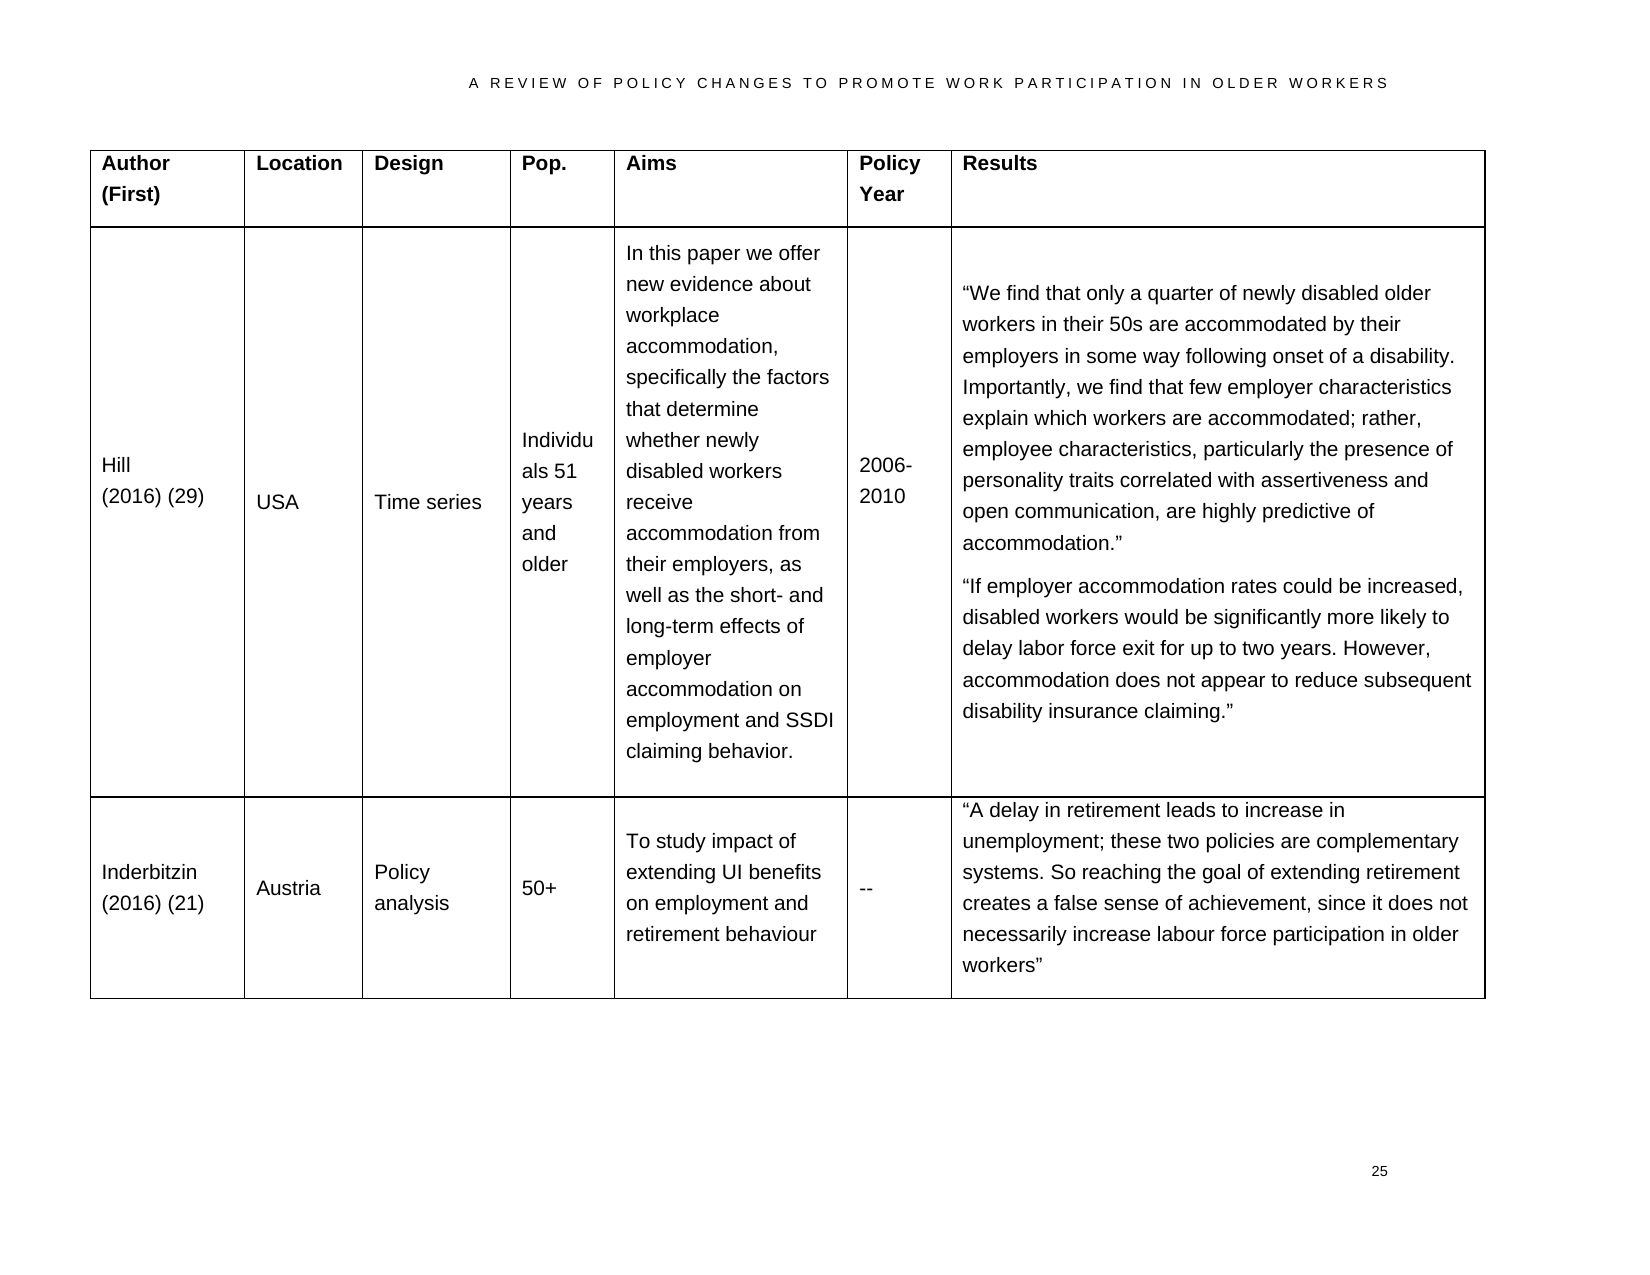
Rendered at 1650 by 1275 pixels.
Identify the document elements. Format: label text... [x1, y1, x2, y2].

table_header Aims [615, 151, 847, 226]
table_header Author (First) [91, 151, 244, 226]
table_cell 50+ [511, 798, 614, 997]
table_cell To study impact of extending UI benefits on employment and retirement behaviour [615, 798, 847, 997]
table_cell Austria [245, 798, 362, 997]
table_cell 2006-2010 [848, 228, 951, 796]
table_cell “A delay in retirement leads to increase in unemployment; these two policies are complementary systems. So reaching the goal of extending retirement creates a false sense of achievement, since it does not necessarily increase labour force participation in older workers” [952, 798, 1484, 997]
table_cell Hill (2016) (29) [91, 228, 244, 796]
table_cell USA [245, 228, 362, 796]
table_header Results [952, 151, 1484, 226]
table_header Pop. [511, 151, 614, 226]
table_cell Inderbitzin (2016) (21) [91, 798, 244, 997]
table_header Design [363, 151, 510, 226]
table_cell Policy analysis [363, 798, 510, 997]
table_cell In this paper we offer new evidence about workplace accommodation, specifically the factors that determine whether newly disabled workers receive accommodation from their employers, as well as the short- and long-term effects of employer accommodation on employment and SSDI claiming behavior. [615, 228, 847, 796]
table_cell Individuals 51 years and older [511, 228, 614, 796]
table_header Policy Year [848, 151, 951, 226]
table_cell Time series [363, 228, 510, 796]
table_cell “We find that only a quarter of newly disabled older workers in their 50s are accommodated by their employers in some way following onset of a disability. Importantly, we find that few employer characteristics explain which workers are accommodated; rather, employee characteristics, particularly the presence of personality traits correlated with assertiveness and open communication, are highly predictive of accommodation.” “If employer accommodation rates could be increased, disabled workers would be significantly more likely to delay labor force exit for up to two years. However, accommodation does not appear to reduce subsequent disability insurance claiming.” [952, 228, 1484, 796]
table_header Location [245, 151, 362, 226]
table_cell -- [848, 798, 951, 997]
